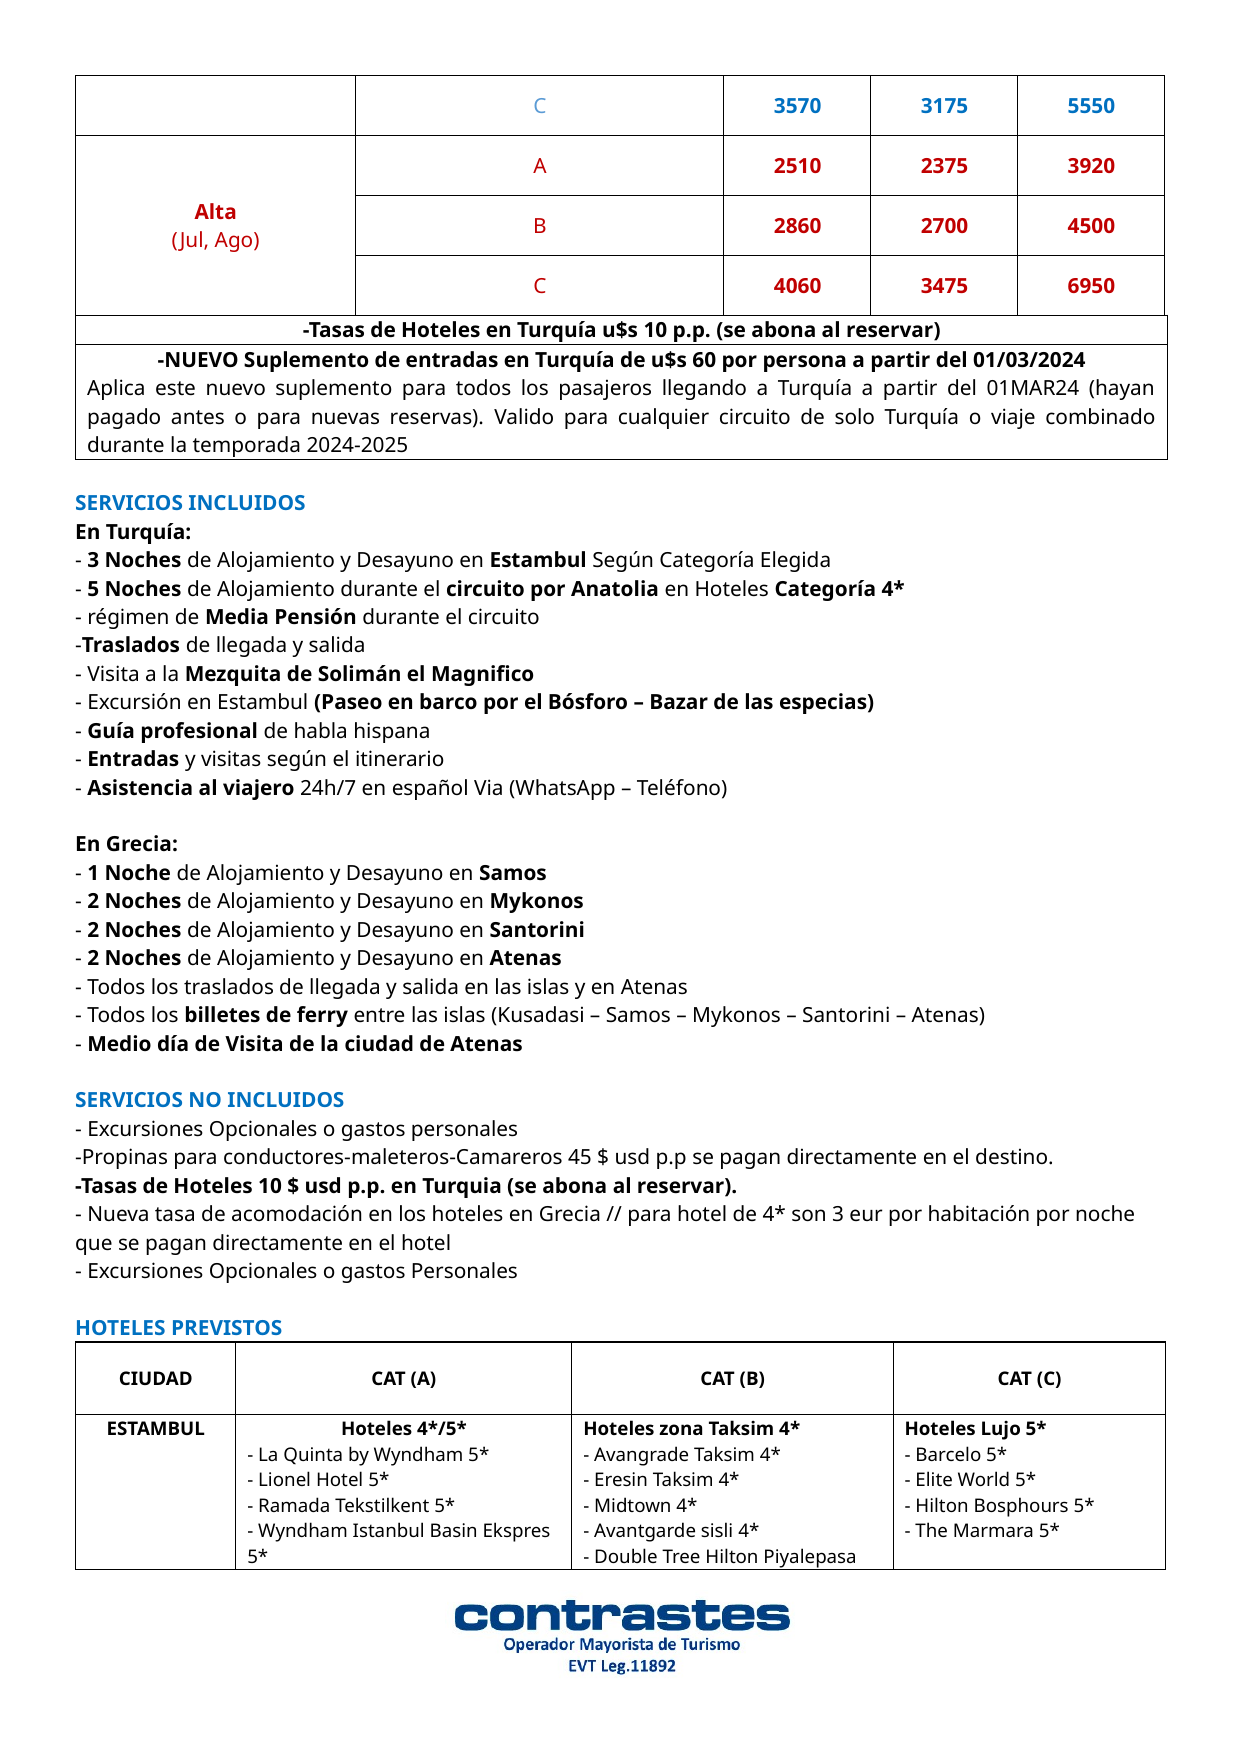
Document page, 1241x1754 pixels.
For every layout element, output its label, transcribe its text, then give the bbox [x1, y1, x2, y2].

text En Grecia: [75, 829, 1165, 858]
text SERVICIOS INCLUIDOS [75, 488, 1165, 517]
text -Tasas de Hoteles 10 $ usd p.p. en Turquia (se abona al reservar). [75, 1171, 1165, 1199]
text SERVICIOS NO INCLUIDOS [75, 1086, 1165, 1114]
table_cell 2375 [871, 136, 1017, 195]
table_header CAT (A) [236, 1343, 571, 1414]
text En Turquía: [75, 517, 1165, 545]
text - 5 Noches de Alojamiento durante el circuito por Anatolia en Hoteles Categoría 4* [75, 574, 1165, 602]
text - 1 Noche de Alojamiento y Desayuno en Samos [75, 858, 1165, 886]
text - régimen de Media Pensión durante el circuito [75, 602, 1165, 631]
text -Propinas para conductores-maleteros-Camareros 45 $ usd p.p se pagan directamente en el destino. [75, 1142, 1165, 1171]
table_cell 3920 [1018, 136, 1164, 195]
table_cell 3570 [724, 76, 870, 135]
text - Entradas y visitas según el itinerario [75, 744, 1165, 773]
table_cell 3175 [871, 76, 1017, 135]
table_cell 2510 [724, 136, 870, 195]
table_cell B [356, 196, 723, 255]
table_cell ESTAMBUL [76, 1415, 235, 1568]
text - 2 Noches de Alojamiento y Desayuno en Atenas [75, 943, 1165, 972]
text - Medio día de Visita de la ciudad de Atenas [75, 1029, 1165, 1057]
table_cell -NUEVO Suplemento de entradas en Turquía de u$s 60 por persona a partir del 01/03/2024 Aplica este nuevo suplemento para todos los pasajeros llegando a Turquía a partir del 01MAR24 (hayan pagado antes o para nuevas reservas). Valido para cualquier circuito de solo Turquía o viaje combinado durante la temporada 2024-2025 [76, 345, 1167, 459]
text -Traslados de llegada y salida [75, 631, 1165, 659]
table_cell 4500 [1018, 196, 1164, 255]
table_cell 5550 [1018, 76, 1164, 135]
table_cell C [356, 76, 723, 135]
text HOTELES PREVISTOS [75, 1313, 1165, 1341]
table_cell Alta (Jul, Ago) [76, 136, 355, 314]
text - 3 Noches de Alojamiento y Desayuno en Estambul Según Categoría Elegida [75, 545, 1165, 574]
table_cell 3475 [871, 256, 1017, 314]
table_cell -Tasas de Hoteles en Turquía u$s 10 p.p. (se abona al reservar) [76, 316, 1167, 344]
table_header CIUDAD [76, 1343, 235, 1414]
text - 2 Noches de Alojamiento y Desayuno en Santorini [75, 915, 1165, 943]
table_cell 2860 [724, 196, 870, 255]
text - Todos los billetes de ferry entre las islas (Kusadasi – Samos – Mykonos – Santorini – Atenas) [75, 1000, 1165, 1029]
text - Excursiones Opcionales o gastos personales [75, 1114, 1165, 1142]
text - Nueva tasa de acomodación en los hoteles en Grecia // para hotel de 4* son 3 eur por habitación por noche que se pagan directamente en el hotel [75, 1199, 1165, 1256]
table_cell Hoteles Lujo 5* - Barcelo 5* - Elite World 5* - Hilton Bosphours 5* - The Marmara 5* [894, 1415, 1165, 1568]
text - Excursión en Estambul (Paseo en barco por el Bósforo – Bazar de las especias) [75, 687, 1165, 716]
table_cell 6950 [1018, 256, 1164, 314]
table_cell C [356, 256, 723, 314]
table_cell A [356, 136, 723, 195]
picture [445, 1590, 796, 1681]
table_cell 4060 [724, 256, 870, 314]
table_cell Hoteles zona Taksim 4* - Avangrade Taksim 4* - Eresin Taksim 4* - Midtown 4* - Avantgarde sisli 4* - Double Tree Hilton Piyalepasa 5* - Konak 4* [572, 1415, 893, 1568]
text - 2 Noches de Alojamiento y Desayuno en Mykonos [75, 886, 1165, 915]
text - Excursiones Opcionales o gastos Personales [75, 1256, 1165, 1284]
text - Asistencia al viajero 24h/7 en español Via (WhatsApp – Teléfono) [75, 773, 1165, 801]
text - Visita a la Mezquita de Solimán el Magnifico [75, 659, 1165, 687]
table_header CAT (B) [572, 1343, 893, 1414]
table_header CAT (C) [894, 1343, 1165, 1414]
table_cell 2700 [871, 196, 1017, 255]
text - Todos los traslados de llegada y salida en las islas y en Atenas [75, 972, 1165, 1000]
text - Guía profesional de habla hispana [75, 716, 1165, 744]
